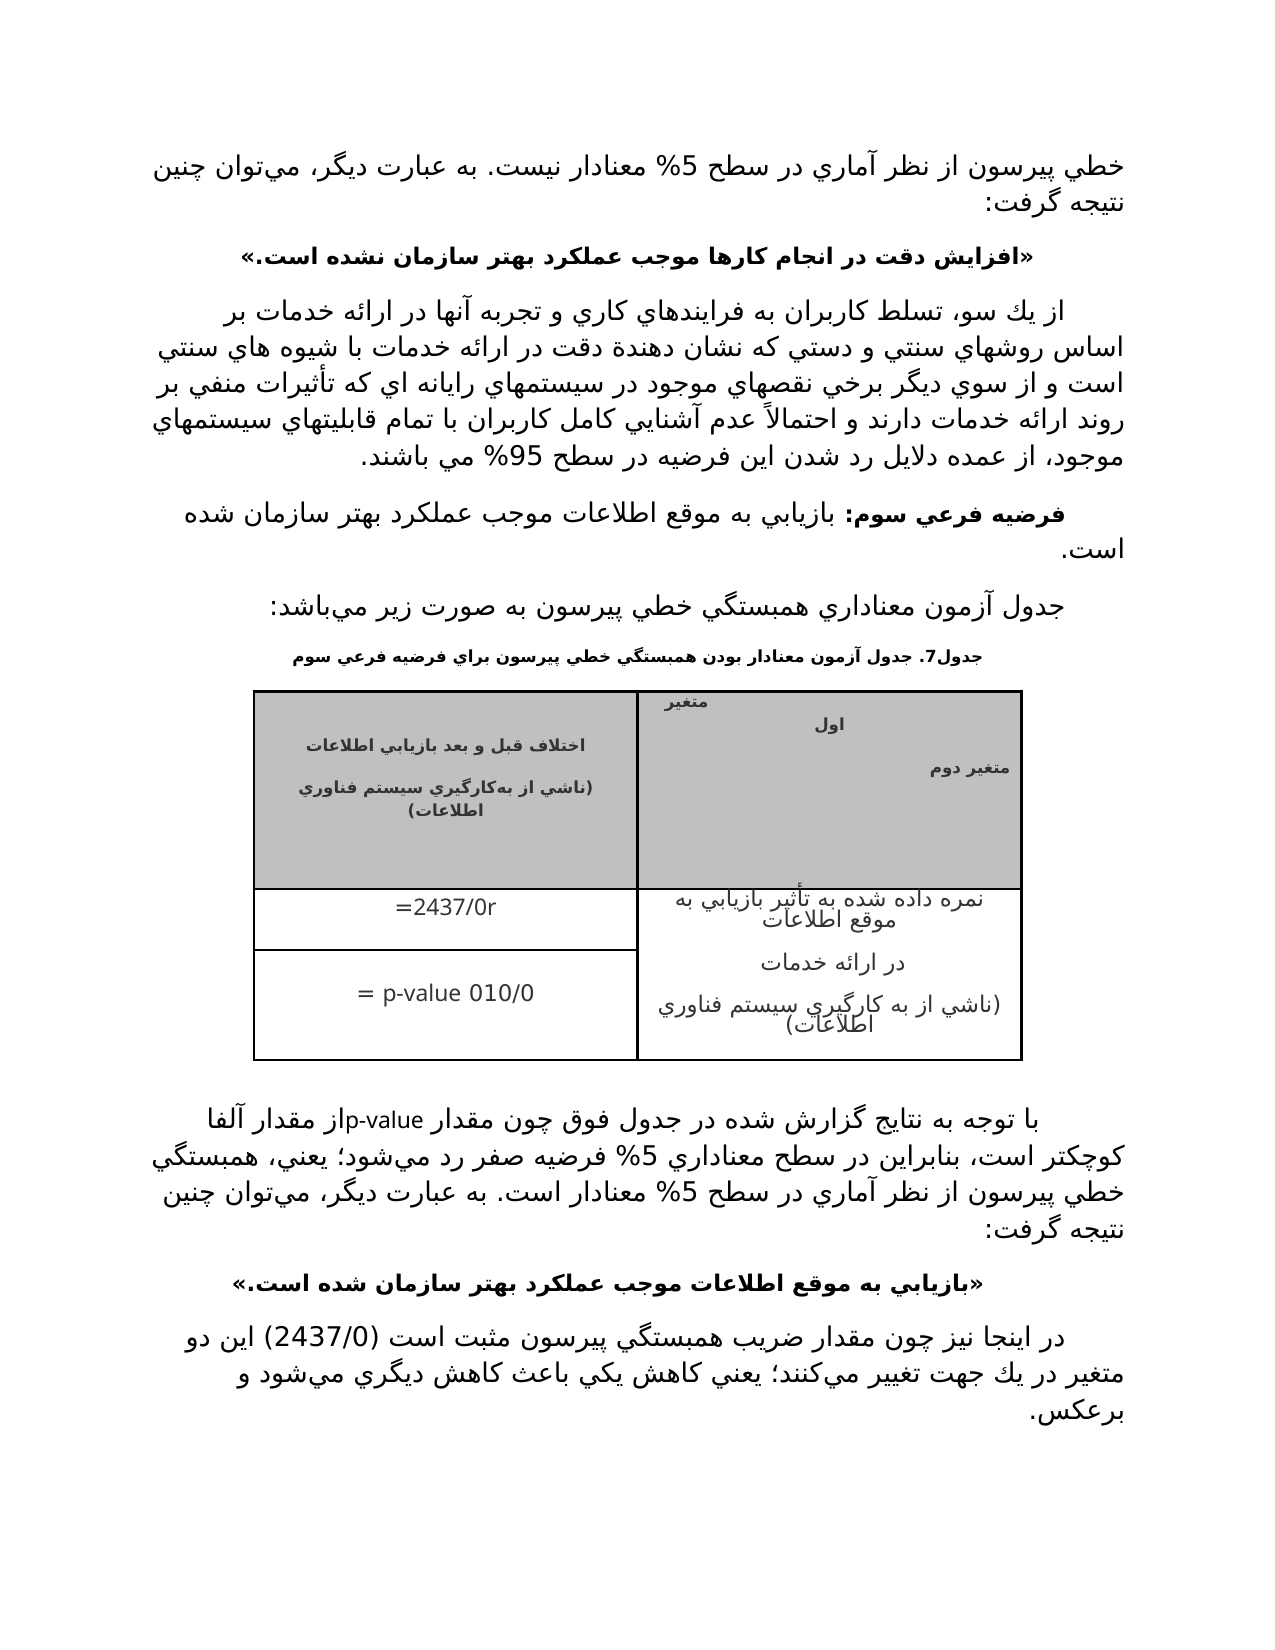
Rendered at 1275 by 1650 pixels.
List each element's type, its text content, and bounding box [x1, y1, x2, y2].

text جدول7. جدول آزمون معنا‌دار بودن همبستگي خطي پيرسون براي فرضيه فرعي سوم [150, 647, 1125, 667]
text «بازيابي به موقع اطلاعات موجب عملكرد بهتر سازمان شده است.» [150, 1270, 1125, 1297]
text از يك سو، تسلط كاربران به فرايندهاي كاري و تجربه آنها در ارائه خدمات بر اساس روشهاي سنتي و دستي كه نشان دهندة دقت در ارائه خدمات با شيوه هاي سنتي است و از سوي ديگر برخي نقصهاي موجود در سيستمهاي رايانه اي كه تأثيرات منفي بر روند ارائه خدمات دارند و احتمالاً عدم آشنايي كامل كاربران با تمام قابليتهاي سيستمهاي موجود، از عمده دلايل رد شدن اين فرضيه در سطح 95% مي باشند. [150, 295, 1125, 471]
table_header متغير اول متغير دوم [639, 693, 1020, 888]
text فرضيه فرعي سوم: بازيابي به موقع اطلاعات موجب عملكرد بهتر سازمان شده است. [150, 497, 1125, 565]
table_cell 2437/0r= [255, 890, 636, 949]
text جدول آزمون معناداري همبستگي خطي پيرسون به صورت زير مي‌باشد: [150, 590, 1125, 622]
table_cell 010/0 p-value = [255, 951, 636, 1059]
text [150, 150, 1125, 218]
text با توجه به نتايج گزارش شده در جدول فوق چون مقدار p-valueاز مقدار آلفا كوچكتر است، بنابراين در سطح معنا‌داري 5% فرضيه صفر رد مي‌‌شود؛ يعني، همبستگي خطي پيرسون از نظر آماري در سطح 5% معنا‌دار است. به عبارت ديگر، مي‌توان چنين نتيجه گرفت: [150, 1104, 1125, 1244]
table_cell نمره داده شده به تأثير بازيابي به موقع اطلاعات در ارائه خدمات (ناشي از به كارگيري سيستم فناوري اطلاعات) [639, 890, 1020, 1059]
text «افزايش دقت در انجام كارها موجب عملكرد بهتر سازمان نشده است.» [150, 243, 1125, 270]
text در اينجا نيز چون مقدار ضريب همبستگي پيرسون مثبت است (2437/0) اين دو متغير در يك جهت تغيير مي‌كنند؛ يعني كاهش يكي باعث كاهش ديگري مي‌شود و برعكس. [150, 1321, 1125, 1426]
table_header اختلاف قبل و بعد بازيابي اطلاعات (ناشي از به‌كارگيري سيستم فناوري اطلاعات) [255, 693, 636, 888]
